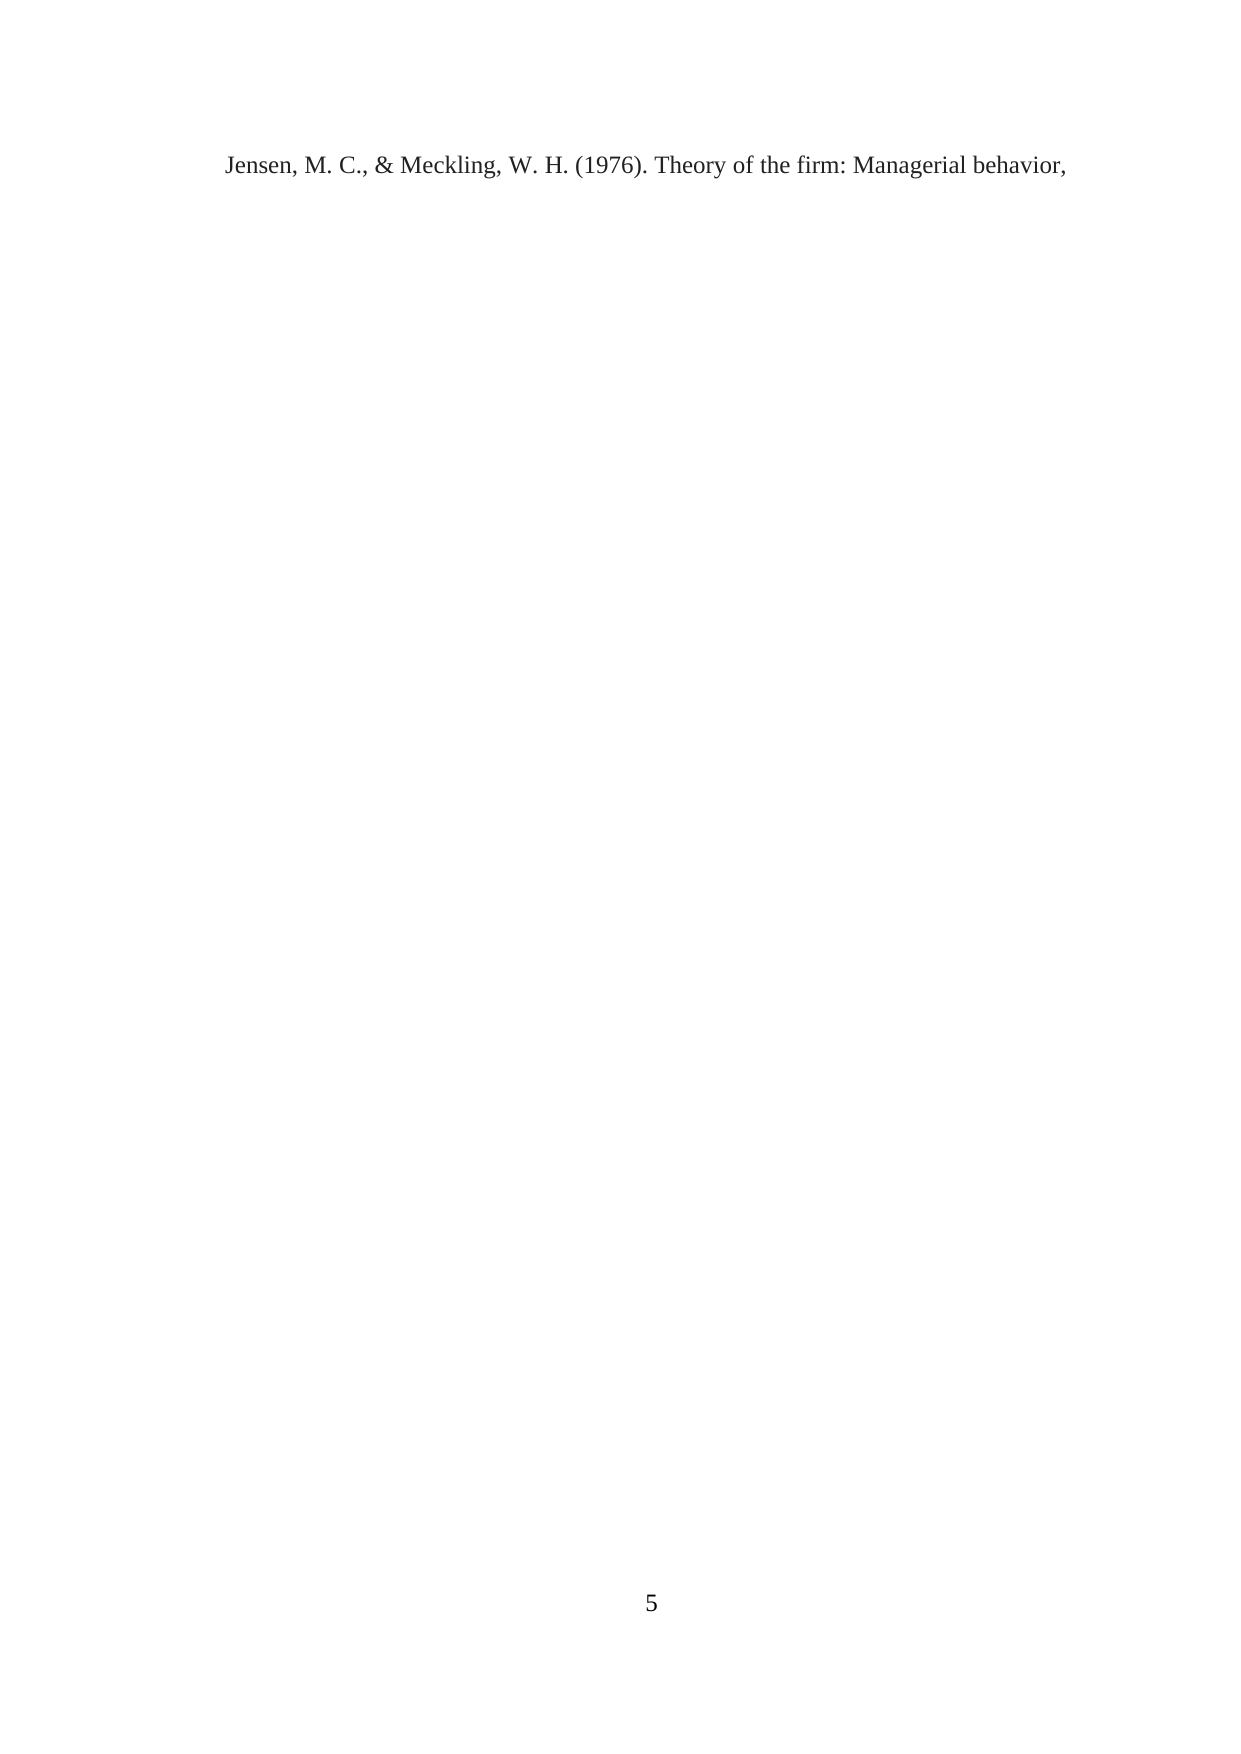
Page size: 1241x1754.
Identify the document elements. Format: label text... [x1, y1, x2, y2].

text Jensen, M. C., & Meckling, W. H. (1976). Theory of the firm: Managerial behavior, [225, 150, 1109, 179]
